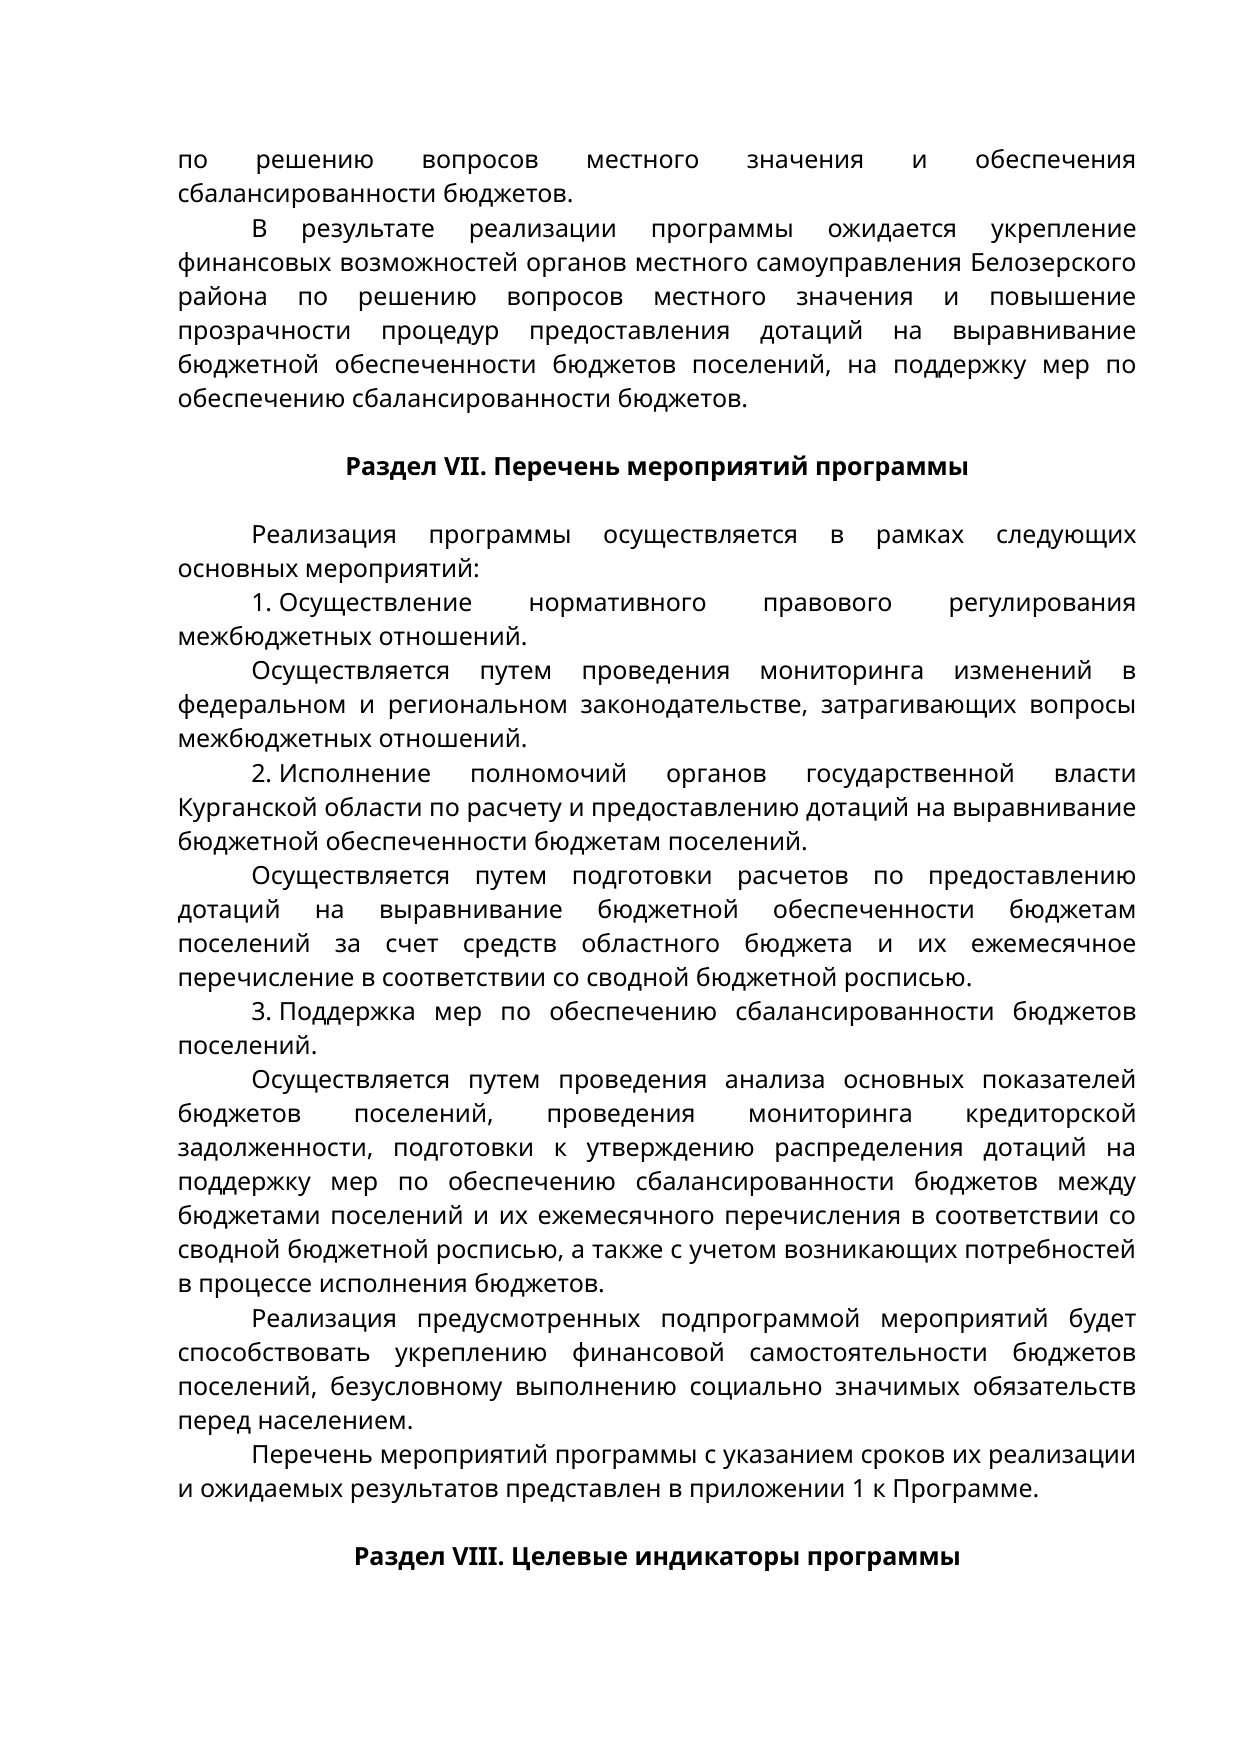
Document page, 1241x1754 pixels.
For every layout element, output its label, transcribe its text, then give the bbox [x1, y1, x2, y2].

text Осуществляется путем проведения мониторинга изменений в федеральном и региональном законодательстве, затрагивающих вопросы межбюджетных отношений. [177, 653, 1137, 755]
text Реализация предусмотренных подпрограммой мероприятий будет способствовать укреплению финансовой самостоятельности бюджетов поселений, безусловному выполнению социально значимых обязательств перед населением. [177, 1300, 1137, 1436]
text Перечень мероприятий программы с указанием сроков их реализации и ожидаемых результатов представлен в приложении 1 к Программе. [177, 1436, 1137, 1504]
text Осуществляется путем подготовки расчетов по предоставлению дотаций на выравнивание бюджетной обеспеченности бюджетам поселений за счет средств областного бюджета и их ежемесячное перечисление в соответствии со сводной бюджетной росписью. [177, 857, 1137, 994]
text Осуществляется путем проведения анализа основных показателей бюджетов поселений, проведения мониторинга кредиторской задолженности, подготовки к утверждению распределения дотаций на поддержку мер по обеспечению сбалансированности бюджетов между бюджетами поселений и их ежемесячного перечисления в соответствии со сводной бюджетной росписью, а также с учетом возникающих потребностей в процессе исполнения бюджетов. [177, 1062, 1137, 1300]
text Реализация программы осуществляется в рамках следующих основных мероприятий: [177, 517, 1137, 585]
text 2. Исполнение полномочий органов государственной власти Курганской области по расчету и предоставлению дотаций на выравнивание бюджетной обеспеченности бюджетам поселений. [177, 755, 1137, 857]
text 1. Осуществление нормативного правового регулирования межбюджетных отношений. [177, 585, 1137, 653]
text Раздел VIII. Целевые индикаторы программы [177, 1539, 1137, 1573]
text 3. Поддержка мер по обеспечению сбалансированности бюджетов поселений. [177, 994, 1137, 1062]
text В результате реализации программы ожидается укрепление финансовых возможностей органов местного самоуправления Белозерского района по решению вопросов местного значения и повышение прозрачности процедур предоставления дотаций на выравнивание бюджетной обеспеченности бюджетов поселений, на поддержку мер по обеспечению сбалансированности бюджетов. [177, 210, 1137, 414]
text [177, 142, 1137, 210]
text Раздел VII. Перечень мероприятий программы [177, 449, 1137, 483]
